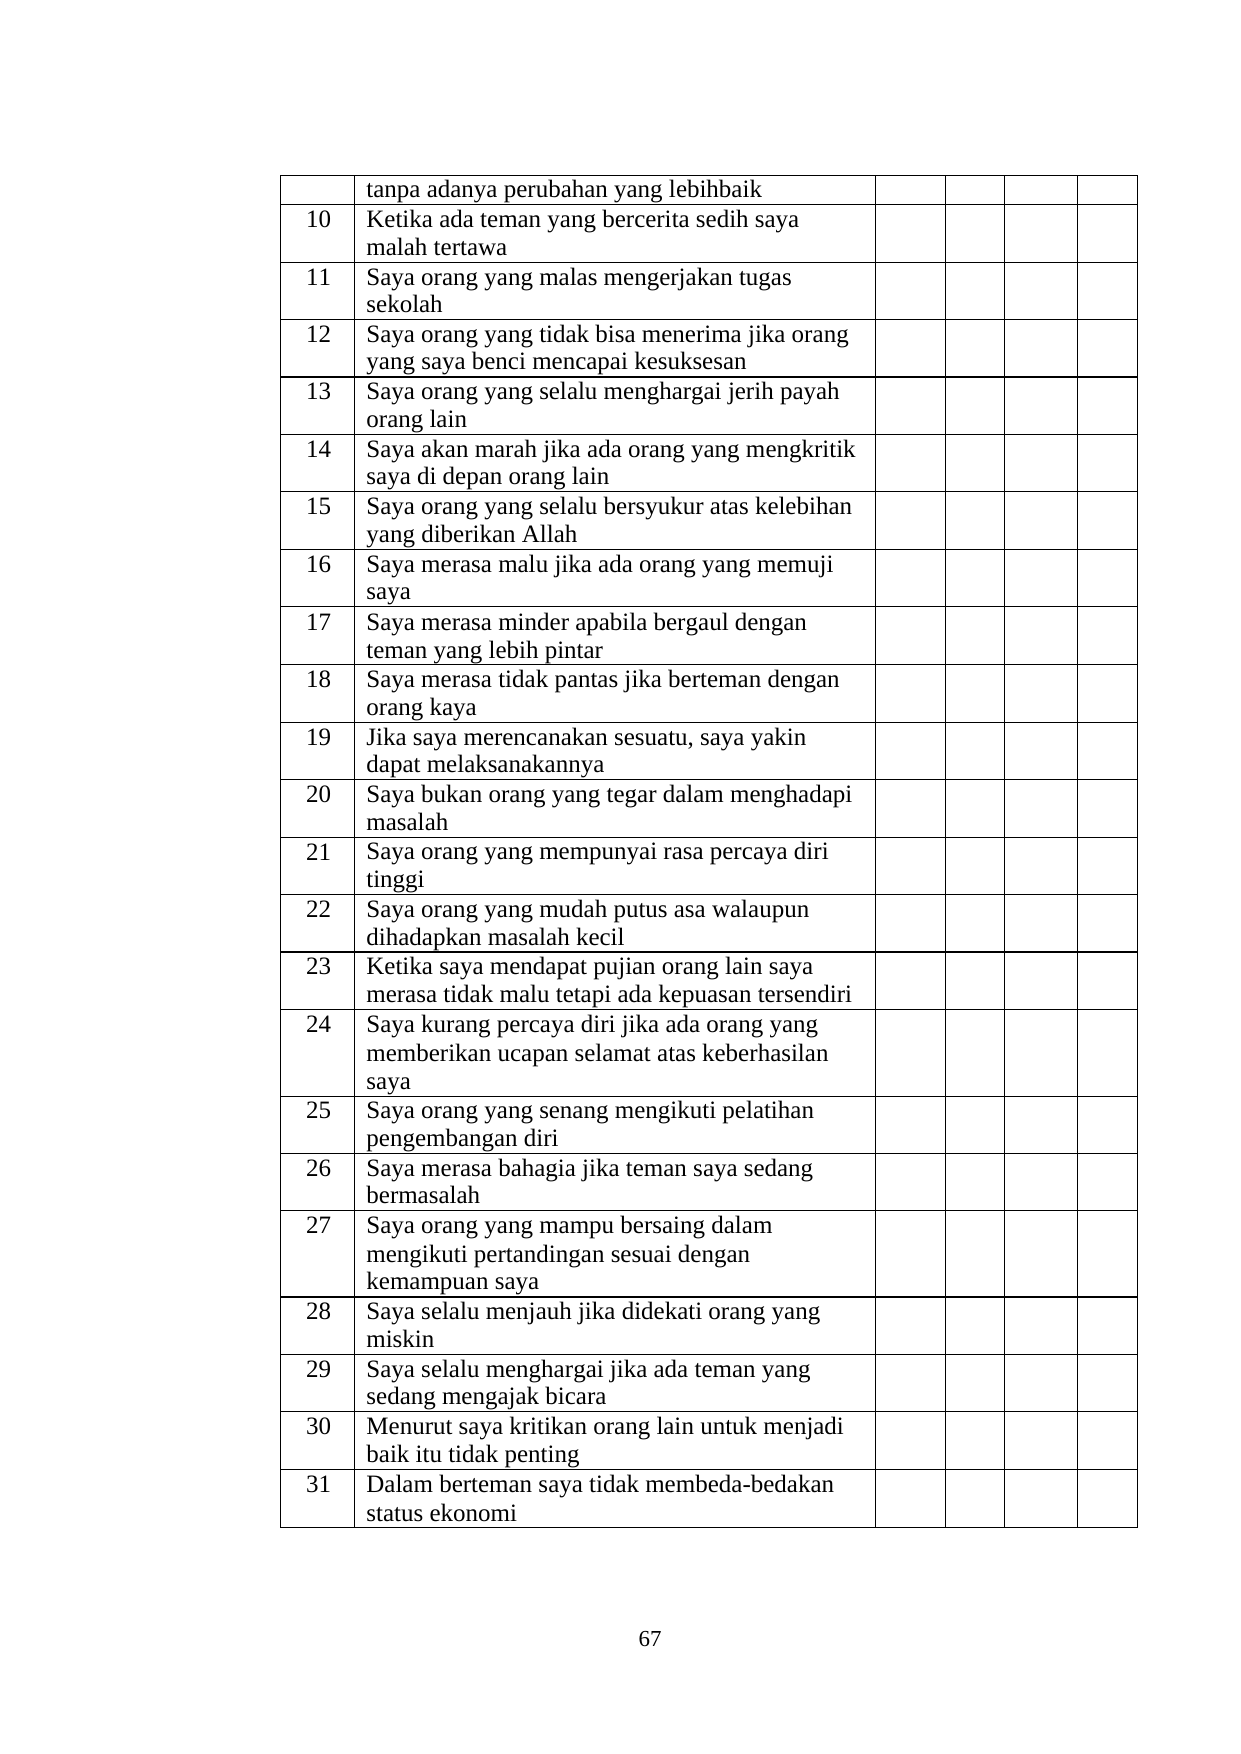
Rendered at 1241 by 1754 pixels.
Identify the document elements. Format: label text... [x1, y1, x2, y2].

table_cell Saya akan marah jika ada orang yang mengkritik saya di depan orang lain [355, 435, 875, 491]
table_cell [876, 435, 945, 491]
table_cell [1078, 320, 1137, 376]
table_cell [876, 607, 945, 664]
table_cell Saya merasa bahagia jika teman saya sedang bermasalah [355, 1154, 875, 1210]
table_cell [876, 550, 945, 606]
table_cell [876, 1211, 945, 1296]
table_cell [946, 1010, 1004, 1096]
table_cell 25 [281, 1097, 354, 1153]
table_cell 10 [281, 205, 354, 262]
table_cell Saya orang yang tidak bisa menerima jika orang yang saya benci mencapai kesuksesan [355, 320, 875, 376]
table_cell Saya merasa minder apabila bergaul dengan teman yang lebih pintar [355, 607, 875, 664]
table_cell [876, 320, 945, 376]
table_cell [1005, 435, 1077, 491]
table_cell 30 [281, 1412, 354, 1469]
table_cell [1005, 1412, 1077, 1469]
table_cell [1078, 780, 1137, 837]
table_cell 11 [281, 263, 354, 319]
table_header [1005, 176, 1077, 204]
table_cell [1005, 1298, 1077, 1354]
table_cell [1078, 665, 1137, 722]
table_cell [876, 1097, 945, 1153]
table_cell [1005, 205, 1077, 262]
table_cell [946, 1298, 1004, 1354]
table_cell [946, 1470, 1004, 1527]
table_cell [876, 263, 945, 319]
table_cell [1005, 665, 1077, 722]
table_cell 23 [281, 953, 354, 1009]
table_header [281, 176, 354, 204]
table_cell 12 [281, 320, 354, 376]
table_header [876, 176, 945, 204]
table_cell 20 [281, 780, 354, 837]
table_header [946, 176, 1004, 204]
table_cell [876, 665, 945, 722]
table_cell [1078, 1470, 1137, 1527]
table_cell Ketika saya mendapat pujian orang lain saya merasa tidak malu tetapi ada kepuasan tersendiri [355, 953, 875, 1009]
table_cell Saya merasa malu jika ada orang yang memuji saya [355, 550, 875, 606]
table_cell [876, 838, 945, 894]
table_cell [1078, 1412, 1137, 1469]
table_cell [1078, 550, 1137, 606]
table_cell [1078, 953, 1137, 1009]
table_cell [1005, 895, 1077, 951]
table_cell 26 [281, 1154, 354, 1210]
table_cell [946, 1154, 1004, 1210]
table_cell Saya selalu menjauh jika didekati orang yang miskin [355, 1298, 875, 1354]
table_cell [946, 378, 1004, 434]
table_cell [876, 723, 945, 779]
table_cell [1005, 838, 1077, 894]
table_cell [946, 895, 1004, 951]
table_cell [1005, 1010, 1077, 1096]
table_cell Saya orang yang mampu bersaing dalam mengikuti pertandingan sesuai dengan kemampuan saya [355, 1211, 875, 1296]
table_cell [1078, 263, 1137, 319]
table_cell 24 [281, 1010, 354, 1096]
table_cell Dalam berteman saya tidak membeda-bedakan status ekonomi [355, 1470, 875, 1527]
table_cell Saya bukan orang yang tegar dalam menghadapi masalah [355, 780, 875, 837]
table_cell [1005, 1470, 1077, 1527]
table_cell [876, 895, 945, 951]
table_cell [1005, 953, 1077, 1009]
table_cell Saya orang yang mudah putus asa walaupun dihadapkan masalah kecil [355, 895, 875, 951]
table_cell [946, 1211, 1004, 1296]
table_cell [946, 550, 1004, 606]
table_cell [946, 1097, 1004, 1153]
table_cell [876, 378, 945, 434]
table_cell [1005, 263, 1077, 319]
table_cell 17 [281, 607, 354, 664]
table_cell [1078, 378, 1137, 434]
table_cell [946, 492, 1004, 549]
table_cell [1078, 1355, 1137, 1411]
table_cell [876, 1154, 945, 1210]
table_cell [1078, 723, 1137, 779]
table_cell 27 [281, 1211, 354, 1296]
table_cell [1078, 435, 1137, 491]
table_cell [1078, 205, 1137, 262]
table_cell [946, 780, 1004, 837]
table_cell 29 [281, 1355, 354, 1411]
table_cell Saya selalu menghargai jika ada teman yang sedang mengajak bicara [355, 1355, 875, 1411]
table_cell [1005, 1097, 1077, 1153]
table_cell [946, 1355, 1004, 1411]
table_cell [1078, 1154, 1137, 1210]
table_cell [1005, 607, 1077, 664]
table_cell [876, 492, 945, 549]
table_cell Saya orang yang malas mengerjakan tugas sekolah [355, 263, 875, 319]
table_cell [946, 320, 1004, 376]
table_cell 13 [281, 378, 354, 434]
table_cell [1078, 1010, 1137, 1096]
table_cell [876, 1010, 945, 1096]
table_header tanpa adanya perubahan yang lebihbaik [355, 176, 875, 204]
table_cell [876, 1355, 945, 1411]
table_cell Saya orang yang selalu bersyukur atas kelebihan yang diberikan Allah [355, 492, 875, 549]
table_header [1078, 176, 1137, 204]
table_cell [946, 435, 1004, 491]
table_cell 28 [281, 1298, 354, 1354]
table_cell Saya orang yang selalu menghargai jerih payah orang lain [355, 378, 875, 434]
table_cell 19 [281, 723, 354, 779]
table_cell [946, 1412, 1004, 1469]
table_cell 31 [281, 1470, 354, 1527]
table_cell 14 [281, 435, 354, 491]
table_cell [1078, 1211, 1137, 1296]
table_cell [1005, 723, 1077, 779]
table_cell [1005, 780, 1077, 837]
table_cell [1005, 492, 1077, 549]
table_cell [1005, 1355, 1077, 1411]
table_cell [1005, 550, 1077, 606]
table_cell [1078, 1097, 1137, 1153]
table_cell [876, 205, 945, 262]
table_cell 18 [281, 665, 354, 722]
table_cell Jika saya merencanakan sesuatu, saya yakin dapat melaksanakannya [355, 723, 875, 779]
table_cell Ketika ada teman yang bercerita sedih saya malah tertawa [355, 205, 875, 262]
table_cell [946, 723, 1004, 779]
table_cell [876, 1298, 945, 1354]
table_cell [946, 665, 1004, 722]
table_cell Saya merasa tidak pantas jika berteman dengan orang kaya [355, 665, 875, 722]
table_cell [946, 953, 1004, 1009]
table_cell [876, 953, 945, 1009]
table_cell [1078, 1298, 1137, 1354]
table_cell [946, 607, 1004, 664]
table_cell Saya orang yang senang mengikuti pelatihan pengembangan diri [355, 1097, 875, 1153]
table_cell Saya orang yang mempunyai rasa percaya diri tinggi [355, 838, 875, 894]
table_cell 21 [281, 838, 354, 894]
table_cell 16 [281, 550, 354, 606]
table_cell [1078, 492, 1137, 549]
table_cell [1005, 320, 1077, 376]
table_cell Menurut saya kritikan orang lain untuk menjadi baik itu tidak penting [355, 1412, 875, 1469]
table_cell [1005, 1154, 1077, 1210]
table_cell [946, 205, 1004, 262]
table_cell [876, 780, 945, 837]
table_cell [876, 1470, 945, 1527]
table_cell [1078, 838, 1137, 894]
table_cell [1005, 378, 1077, 434]
table_cell Saya kurang percaya diri jika ada orang yang memberikan ucapan selamat atas keberhasilan saya [355, 1010, 875, 1096]
table_cell [1078, 607, 1137, 664]
table_cell [946, 263, 1004, 319]
table_cell [946, 838, 1004, 894]
table_cell 22 [281, 895, 354, 951]
table_cell [876, 1412, 945, 1469]
table_cell 15 [281, 492, 354, 549]
table_cell [1078, 895, 1137, 951]
table_cell [1005, 1211, 1077, 1296]
